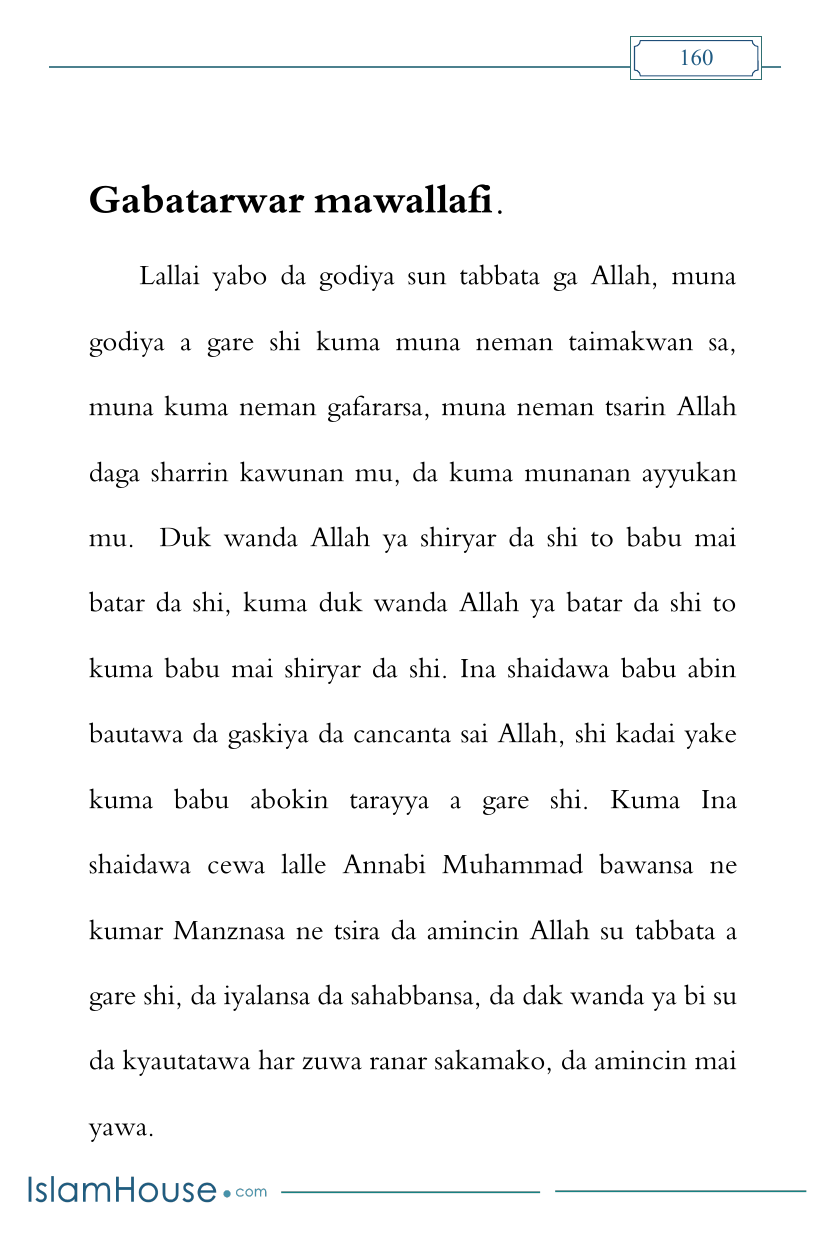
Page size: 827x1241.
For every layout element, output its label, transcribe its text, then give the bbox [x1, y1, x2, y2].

text Lallai yabo da godiya sun tabbata ga Allah, muna godiya a gare shi kuma muna neman taimakwan sa, muna kuma neman gafararsa, muna neman tsarin Allah daga sharrin kawunan mu, da kuma munanan ayyukan mu. Duk wanda Allah ya shiryar da shi to babu mai batar da shi, kuma duk wanda Allah ya batar da shi to kuma babu mai shiryar da shi. Ina shaidawa babu abin bautawa da gaskiya da cancanta sai Allah, shi kadai yake kuma babu abokin tarayya a gare shi. Kuma Ina shaidawa cewa lalle Annabi Muhammad bawansa ne kumar Manznasa ne tsira da amincin Allah su tabbata a gare shi, da iyalansa da sahabbansa, da dak wanda ya bi su da kyautatawa har zuwa ranar sakamako, da amincin mai yawa. [89, 258, 738, 1152]
text Gabatarwar mawallafi. [89, 172, 738, 236]
picture [548, 1170, 807, 1208]
picture [20, 1171, 541, 1209]
